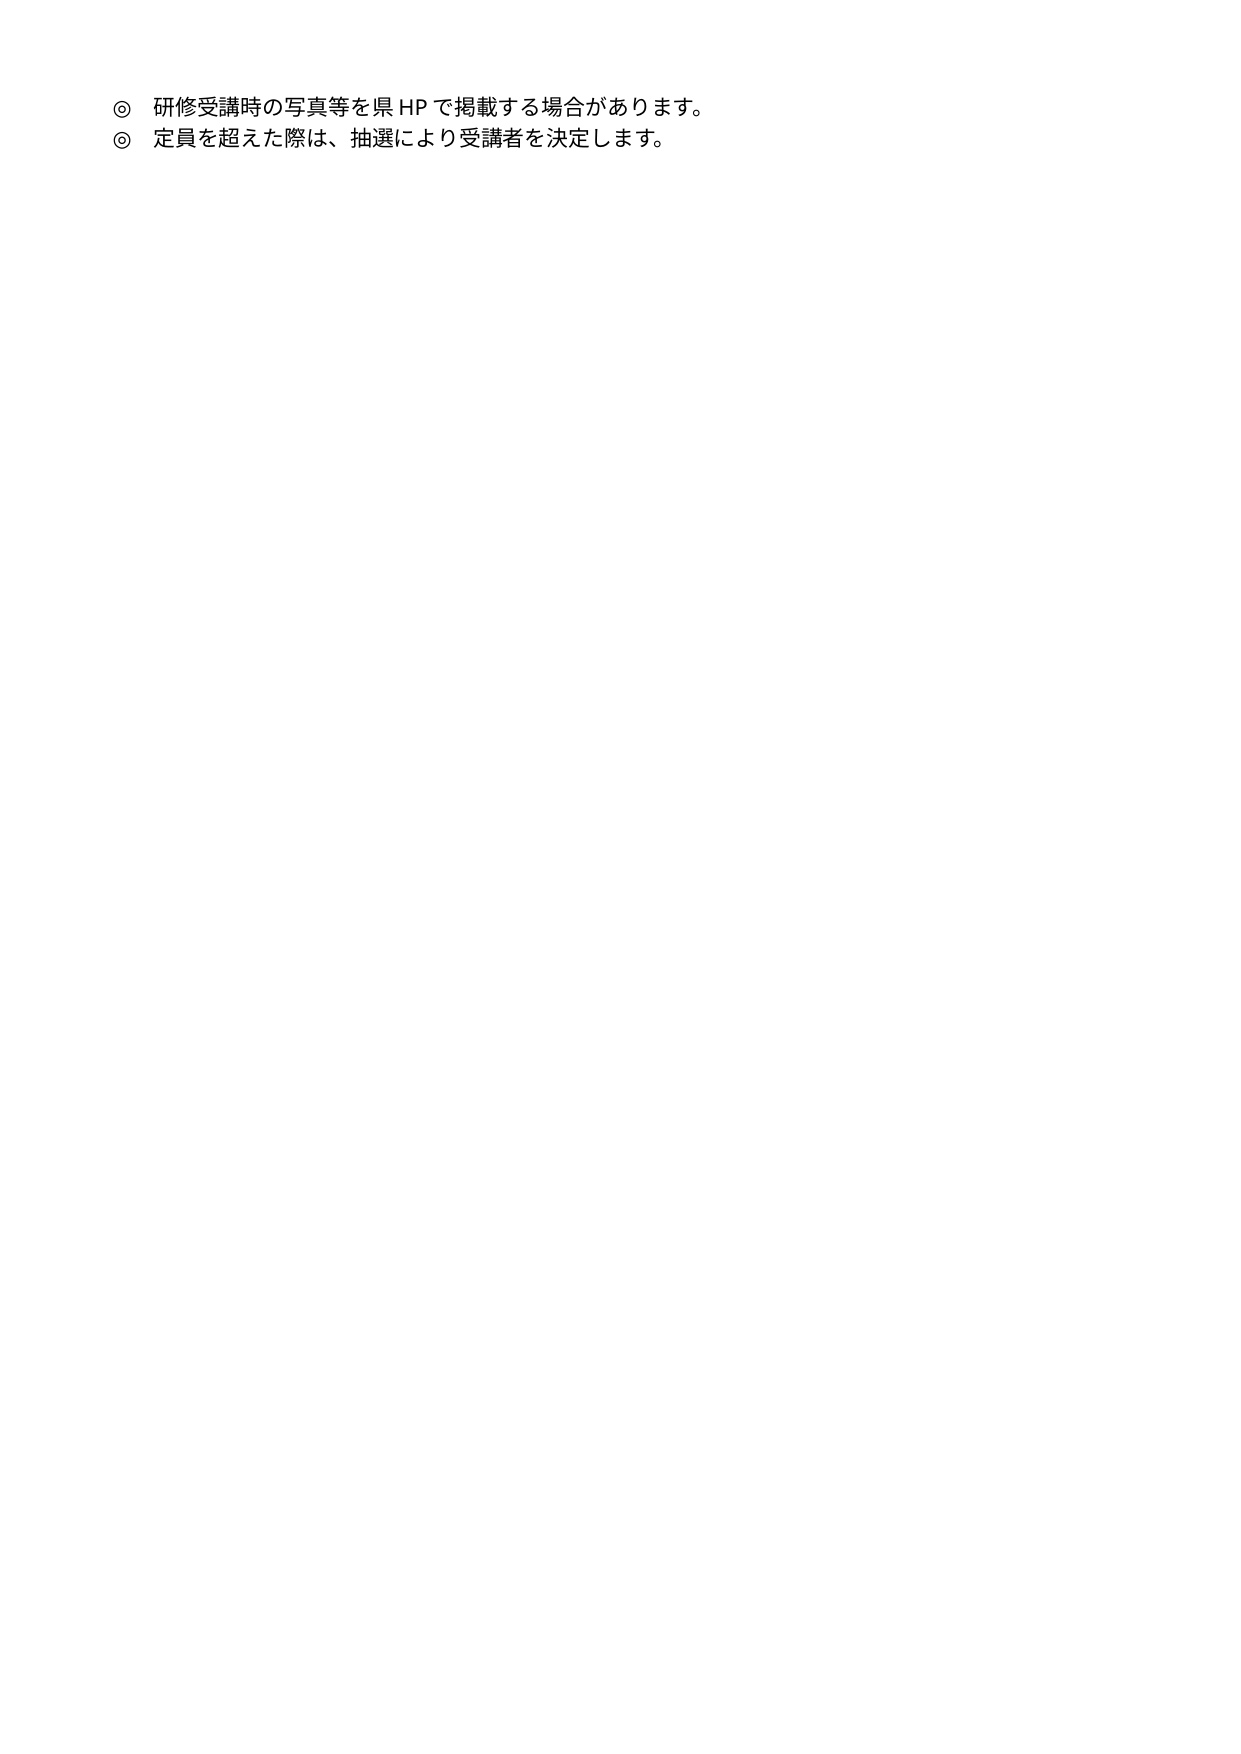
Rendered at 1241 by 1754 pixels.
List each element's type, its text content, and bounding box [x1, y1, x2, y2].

text ◎ 研修受講時の写真等を県HPで掲載する場合があります。 [112, 89, 1128, 121]
text ◎ 定員を超えた際は、抽選により受講者を決定します。 [112, 121, 1128, 153]
